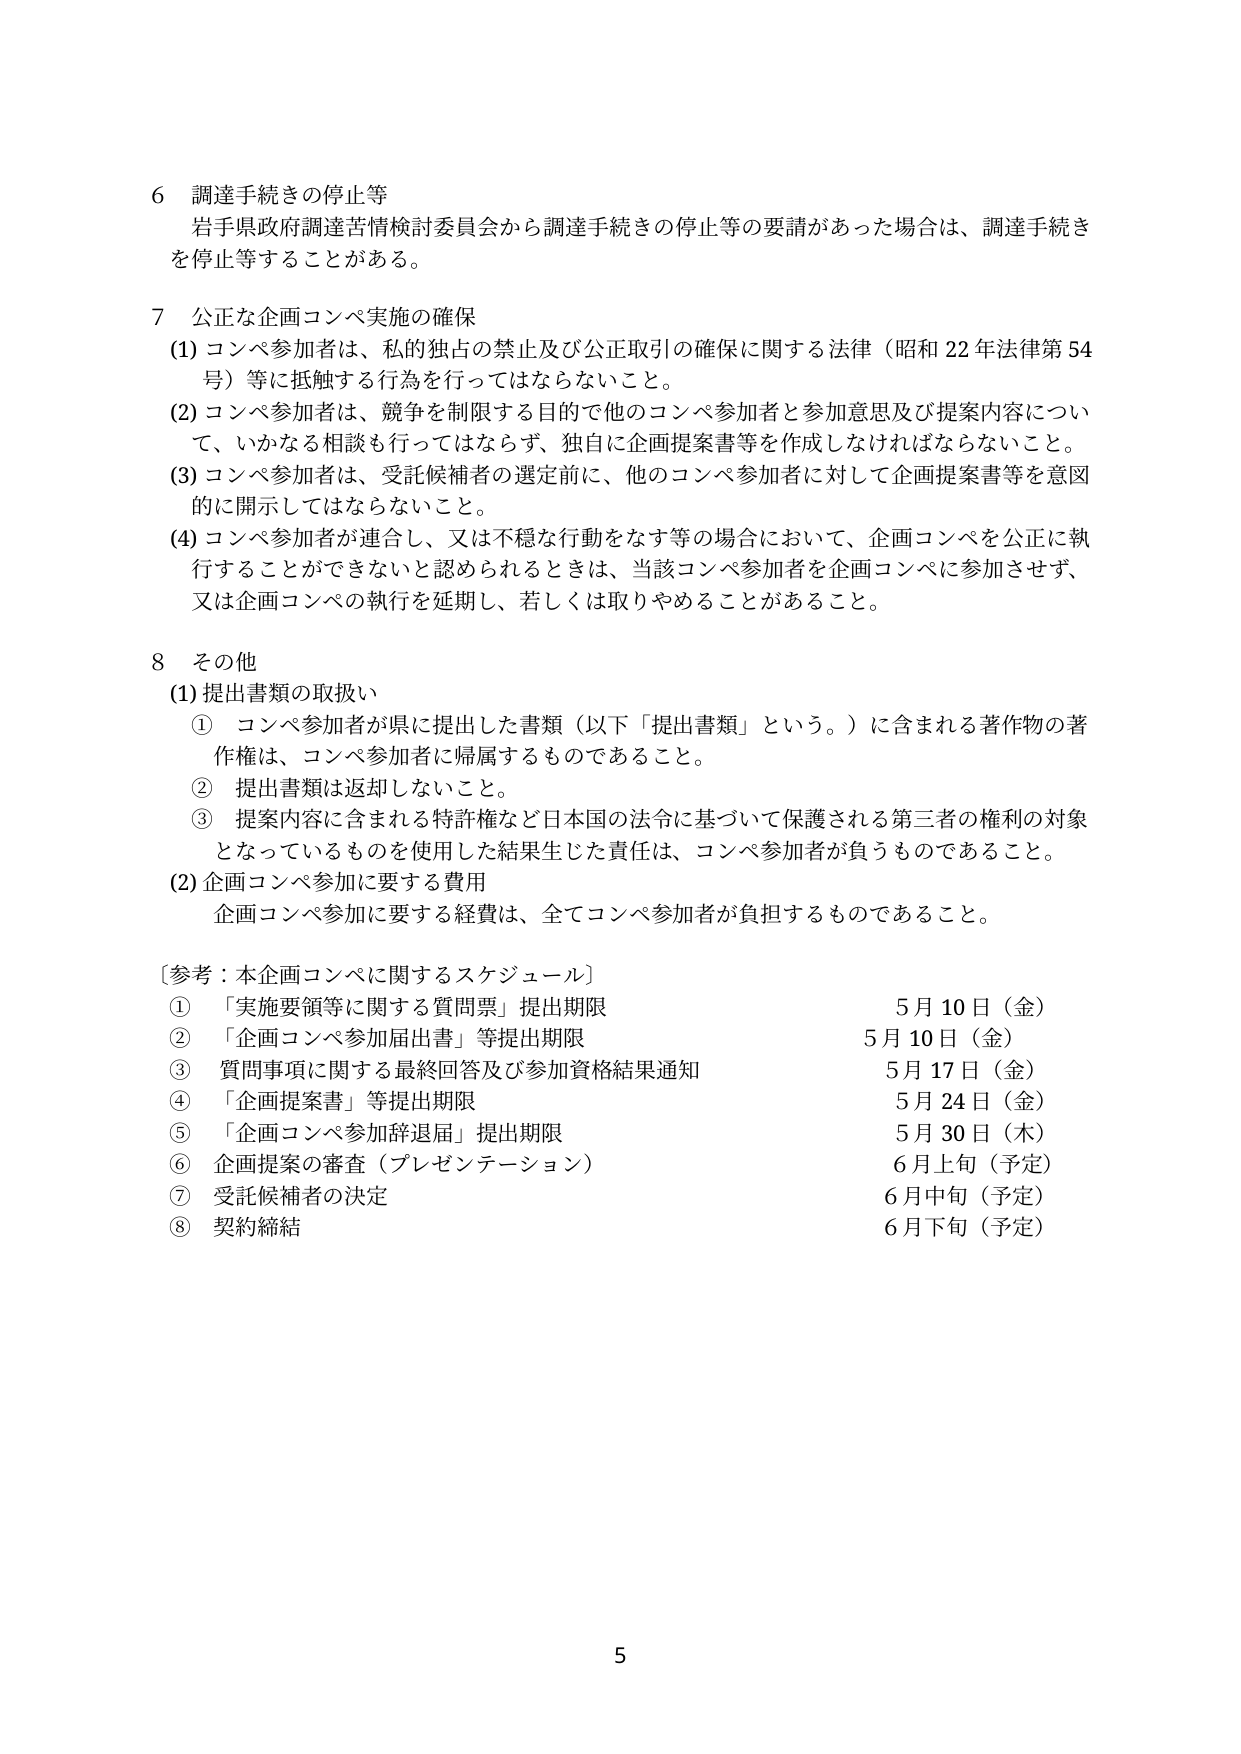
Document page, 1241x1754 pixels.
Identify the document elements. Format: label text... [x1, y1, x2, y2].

text ③ 質問事項に関する最終回答及び参加資格結果通知 ５月 17日（金） [148, 1053, 1092, 1084]
text ② 「企画コンペ参加届出書」等提出期限 ５月 10日（金） [148, 1021, 1092, 1053]
text ６ 調達手続きの停止等 [148, 177, 1092, 211]
list ① コンペ参加者が県に提出した書類（以下「提出書類」という。）に含まれる著作物の著作権は、コンペ参加者に帰属するものであること。 [148, 708, 1092, 771]
text (4) コンペ参加者が連合し、又は不穏な行動をなす等の場合において、企画コンペを公正に執行することができないと認められるときは、当該コンペ参加者を企画コンペに参加させず、又は企画コンペの執行を延期し、若しくは取りやめることがあること。 [148, 521, 1092, 615]
text ８ その他 [148, 645, 1092, 677]
text ⑦ 受託候補者の決定 ６月中旬（予定） [148, 1179, 1092, 1210]
text (1) コンペ参加者は、私的独占の禁止及び公正取引の確保に関する法律（昭和22年法律第54号）等に抵触する行為を行ってはならないこと。 [148, 332, 1092, 395]
list ② 提出書類は返却しないこと。 [148, 771, 1092, 802]
text 企画コンペ参加に要する経費は、全てコンペ参加者が負担するものであること。 [148, 897, 1092, 928]
text ① 「実施要領等に関する質問票」提出期限 ５月 10日（金） [148, 990, 1092, 1021]
text ⑧ 契約締結 ６月下旬（予定） [148, 1210, 1092, 1242]
text ７ 公正な企画コンペ実施の確保 [148, 298, 1092, 332]
text 岩手県政府調達苦情検討委員会から調達手続きの停止等の要請があった場合は、調達手続きを停止等することがある。 [148, 211, 1092, 273]
text (2) 企画コンペ参加に要する費用 [148, 865, 1092, 897]
text (3) コンペ参加者は、受託候補者の選定前に、他のコンペ参加者に対して企画提案書等を意図的に開示してはならないこと。 [148, 458, 1092, 521]
text (2) コンペ参加者は、競争を制限する目的で他のコンペ参加者と参加意思及び提案内容について、いかなる相談も行ってはならず、独自に企画提案書等を作成しなければならないこと。 [148, 395, 1092, 458]
text ⑤ 「企画コンペ参加辞退届」提出期限 ５月 30日（木） [148, 1116, 1092, 1147]
text ⑥ 企画提案の審査（プレゼンテーション） ６月上旬（予定） [148, 1147, 1092, 1179]
text (1) 提出書類の取扱い [148, 677, 1092, 708]
text ④ 「企画提案書」等提出期限 ５月 24日（金） [148, 1084, 1092, 1116]
text 〔参考：本企画コンペに関するスケジュール〕 [148, 958, 1092, 990]
list ③ 提案内容に含まれる特許権など日本国の法令に基づいて保護される第三者の権利の対象となっているものを使用した結果生じた責任は、コンペ参加者が負うものであること。 [148, 802, 1092, 865]
